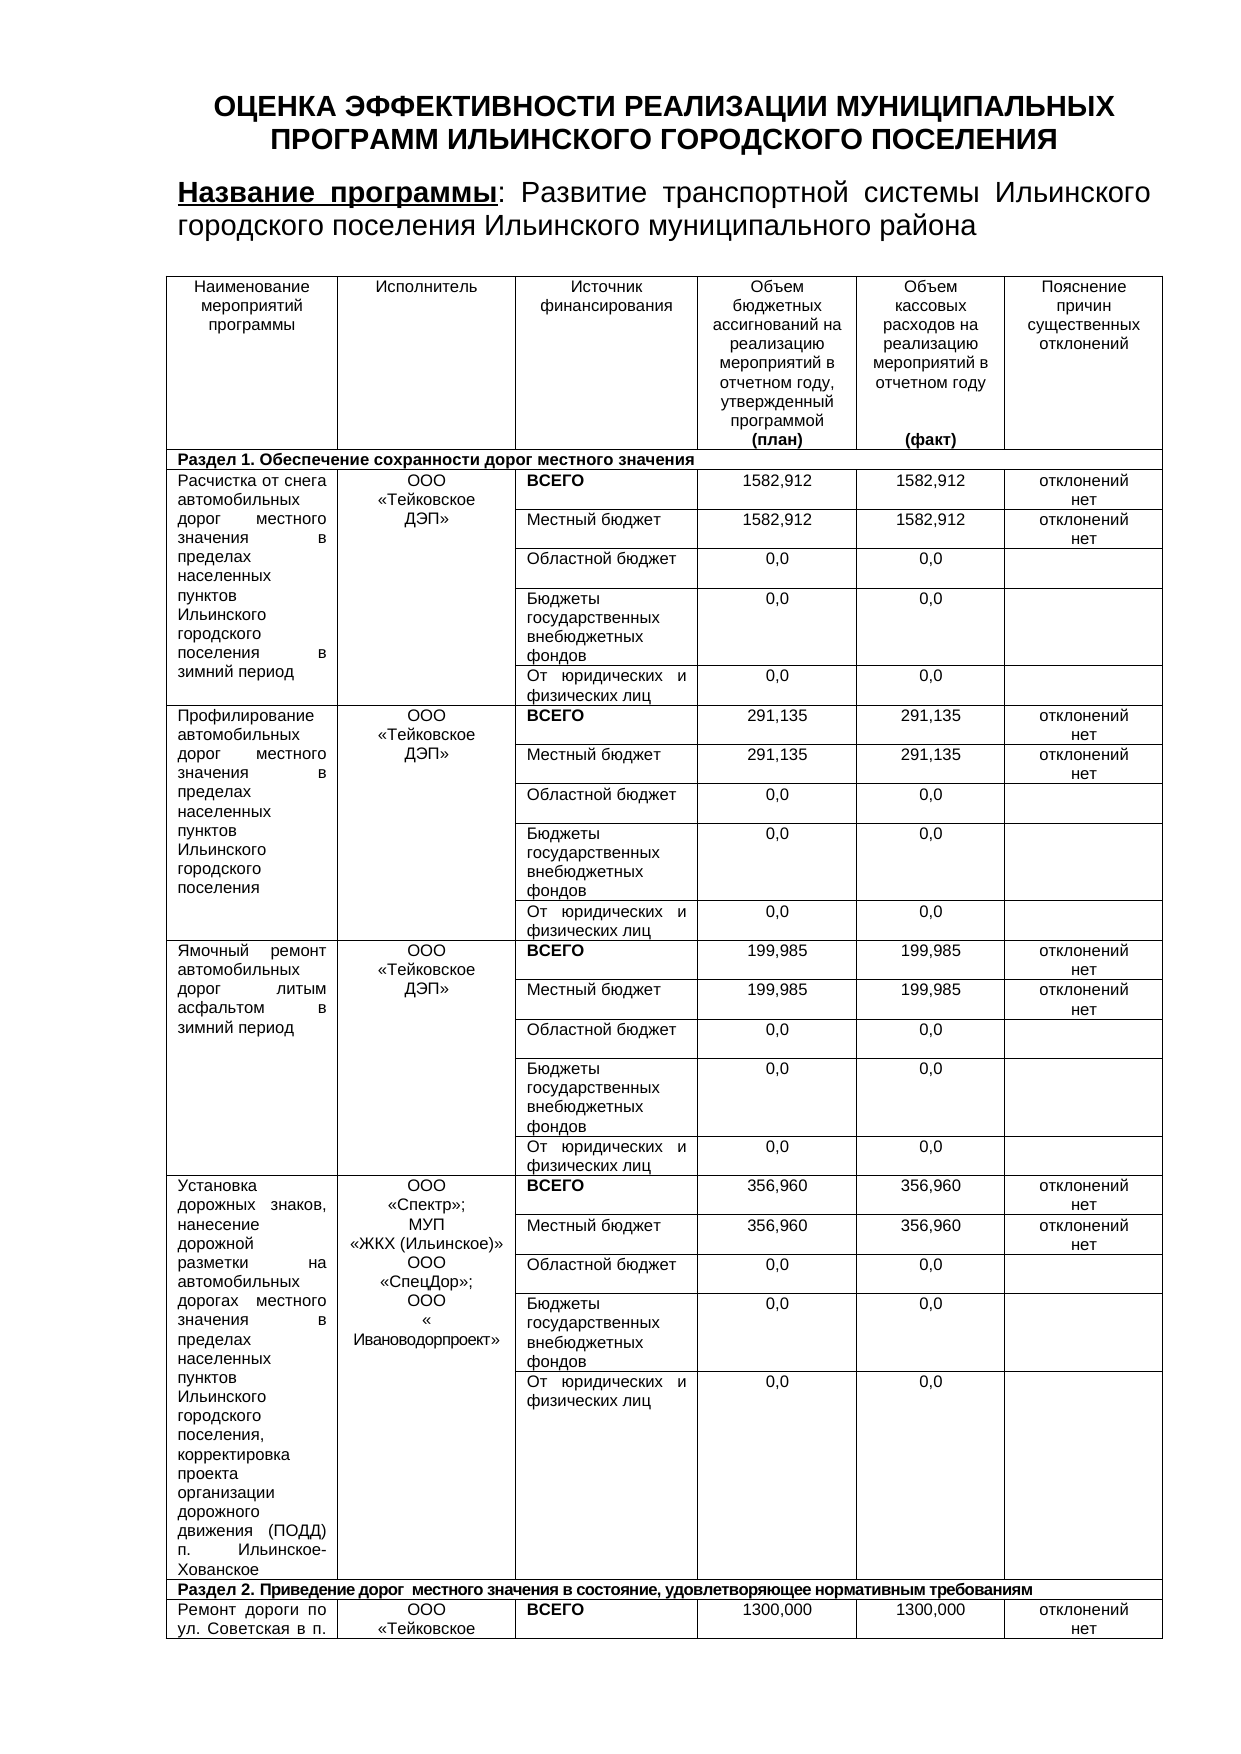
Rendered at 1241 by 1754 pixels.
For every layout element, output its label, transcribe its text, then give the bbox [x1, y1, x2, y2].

table_cell ВСЕГО [516, 1176, 697, 1214]
table_cell Ямочный ремонт автомобильных дорог литым асфальтом в зимний период [167, 941, 337, 1175]
table_header Исполнитель [338, 277, 515, 449]
table_cell От юридических и физических лиц [516, 1372, 697, 1578]
table_cell 0,0 [698, 1020, 856, 1058]
table_cell Областной бюджет [516, 784, 697, 823]
table_cell ООО «Тейковское ДЭП» [338, 706, 515, 940]
table_cell Бюджеты государственных внебюджетных фондов [516, 1059, 697, 1136]
table_cell отклонений нет [1005, 745, 1162, 783]
table_cell отклонений нет [1005, 1215, 1162, 1254]
table_cell 1582,912 [698, 510, 856, 548]
table_cell [1005, 1059, 1162, 1136]
table_cell 291,135 [857, 706, 1004, 744]
table_cell 199,985 [698, 941, 856, 979]
table_cell 0,0 [698, 1372, 856, 1578]
table_cell 0,0 [857, 549, 1004, 587]
table_cell Местный бюджет [516, 745, 697, 783]
table_cell 0,0 [698, 666, 856, 704]
table_cell Бюджеты государственных внебюджетных фондов [516, 1294, 697, 1371]
table_cell [1005, 666, 1162, 704]
table_cell отклонений нет [1005, 941, 1162, 979]
table_cell отклонений нет [1005, 980, 1162, 1018]
table_cell Установка дорожных знаков, нанесение дорожной разметки на автомобильных дорогах местного значения в пределах населенных пунктов Ильинского городского поселения, корректировка проекта организации дорожного движения (ПОДД) п. Ильинское-Хованское [167, 1176, 337, 1578]
table_cell От юридических и физических лиц [516, 666, 697, 704]
table_cell ООО «Тейковское ДЭП» [338, 941, 515, 1175]
table_cell 0,0 [857, 666, 1004, 704]
table_cell ООО «Спектр»; МУП «ЖКХ (Ильинское)» ООО «СпецДор»; ООО «Ивановодорпроект» [338, 1176, 515, 1578]
table_cell Местный бюджет [516, 980, 697, 1018]
table_header Объем бюджетных ассигнований на реализацию мероприятий в отчетном году, утвержденный программой (план) [698, 277, 856, 449]
table_cell [1005, 549, 1162, 587]
table_cell ВСЕГО [516, 470, 697, 509]
table_cell Профилирование автомобильных дорог местного значения в пределах населенных пунктов Ильинского городского поселения [167, 706, 337, 940]
table_cell 0,0 [857, 589, 1004, 665]
table_cell Расчистка от снега автомобильных дорог местного значения в пределах населенных пунктов Ильинского городского поселения в зимний период [167, 470, 337, 704]
table_cell От юридических и физических лиц [516, 1137, 697, 1175]
table_cell [1005, 589, 1162, 665]
table_cell 0,0 [698, 1137, 856, 1175]
table_cell 291,135 [698, 706, 856, 744]
table_cell 0,0 [857, 824, 1004, 900]
text Название программы: Развитие транспортной системы Ильинского городского поселения Ильинского муниципального района [177, 175, 1152, 242]
table_cell 0,0 [698, 1294, 856, 1371]
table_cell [167, 1600, 337, 1638]
table_cell отклонений нет [1005, 1600, 1162, 1638]
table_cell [338, 1600, 515, 1638]
table_cell [1005, 1372, 1162, 1578]
table_cell 0,0 [857, 1294, 1004, 1371]
table_cell [1005, 901, 1162, 940]
table_cell Бюджеты государственных внебюджетных фондов [516, 824, 697, 900]
table_cell Раздел 2. Приведение дорог местного значения в состояние, удовлетворяющее нормативным требованиям [167, 1580, 1162, 1599]
table_cell [1005, 1137, 1162, 1175]
table_cell Областной бюджет [516, 549, 697, 587]
table_cell Местный бюджет [516, 510, 697, 548]
table_cell 0,0 [698, 1255, 856, 1293]
table_cell [1005, 1294, 1162, 1371]
table_cell [1005, 784, 1162, 823]
table_cell 0,0 [857, 1255, 1004, 1293]
table_cell отклонений нет [1005, 706, 1162, 744]
table_cell отклонений нет [1005, 470, 1162, 509]
table_header Источник финансирования [516, 277, 697, 449]
table_cell От юридических и физических лиц [516, 901, 697, 940]
table_cell 356,960 [698, 1215, 856, 1254]
table_cell 356,960 [857, 1176, 1004, 1214]
table_cell Раздел 1. Обеспечение сохранности дорог местного значения [167, 450, 1162, 469]
table_cell 0,0 [857, 1059, 1004, 1136]
table_cell ВСЕГО [516, 941, 697, 979]
table_cell 199,985 [857, 941, 1004, 979]
table_cell 0,0 [698, 901, 856, 940]
table_cell отклонений нет [1005, 1176, 1162, 1214]
table_cell 0,0 [698, 549, 856, 587]
table_cell 291,135 [857, 745, 1004, 783]
table_cell ООО «Тейковское ДЭП» [338, 470, 515, 704]
table_cell 356,960 [857, 1215, 1004, 1254]
table_cell 0,0 [857, 1020, 1004, 1058]
table_cell 1300,000 [857, 1600, 1004, 1638]
table_cell отклонений нет [1005, 510, 1162, 548]
table_cell 0,0 [857, 1372, 1004, 1578]
table_header Пояснение причин существенных отклонений [1005, 277, 1162, 449]
table_cell ВСЕГО [516, 1600, 697, 1638]
table_cell Бюджеты государственных внебюджетных фондов [516, 589, 697, 665]
table_cell Областной бюджет [516, 1255, 697, 1293]
table_cell Областной бюджет [516, 1020, 697, 1058]
table_cell 1300,000 [698, 1600, 856, 1638]
table_cell 0,0 [698, 824, 856, 900]
table_cell 1582,912 [857, 470, 1004, 509]
table_cell [1005, 1020, 1162, 1058]
table_cell 199,985 [857, 980, 1004, 1018]
table_cell Местный бюджет [516, 1215, 697, 1254]
table_cell 1582,912 [857, 510, 1004, 548]
table_header Наименование мероприятий программы [167, 277, 337, 449]
table_cell 0,0 [698, 1059, 856, 1136]
table_cell 356,960 [698, 1176, 856, 1214]
text ОЦЕНКА ЭФФЕКТИВНОСТИ РЕАЛИЗАЦИИ МУНИЦИПАЛЬНЫХ ПРОГРАММ ИЛЬИНСКОГО ГОРОДСКОГО ПОСЕЛЕНИЯ [177, 89, 1152, 156]
table_cell 0,0 [698, 589, 856, 665]
table_cell [1005, 824, 1162, 900]
table_cell ВСЕГО [516, 706, 697, 744]
table_cell 1582,912 [698, 470, 856, 509]
table_cell 291,135 [698, 745, 856, 783]
table_cell 199,985 [698, 980, 856, 1018]
table_cell [1005, 1255, 1162, 1293]
table_cell 0,0 [857, 901, 1004, 940]
table_cell 0,0 [698, 784, 856, 823]
table_cell 0,0 [857, 1137, 1004, 1175]
table_header Объем кассовых расходов на реализацию мероприятий в отчетном году (факт) [857, 277, 1004, 449]
table_cell 0,0 [857, 784, 1004, 823]
